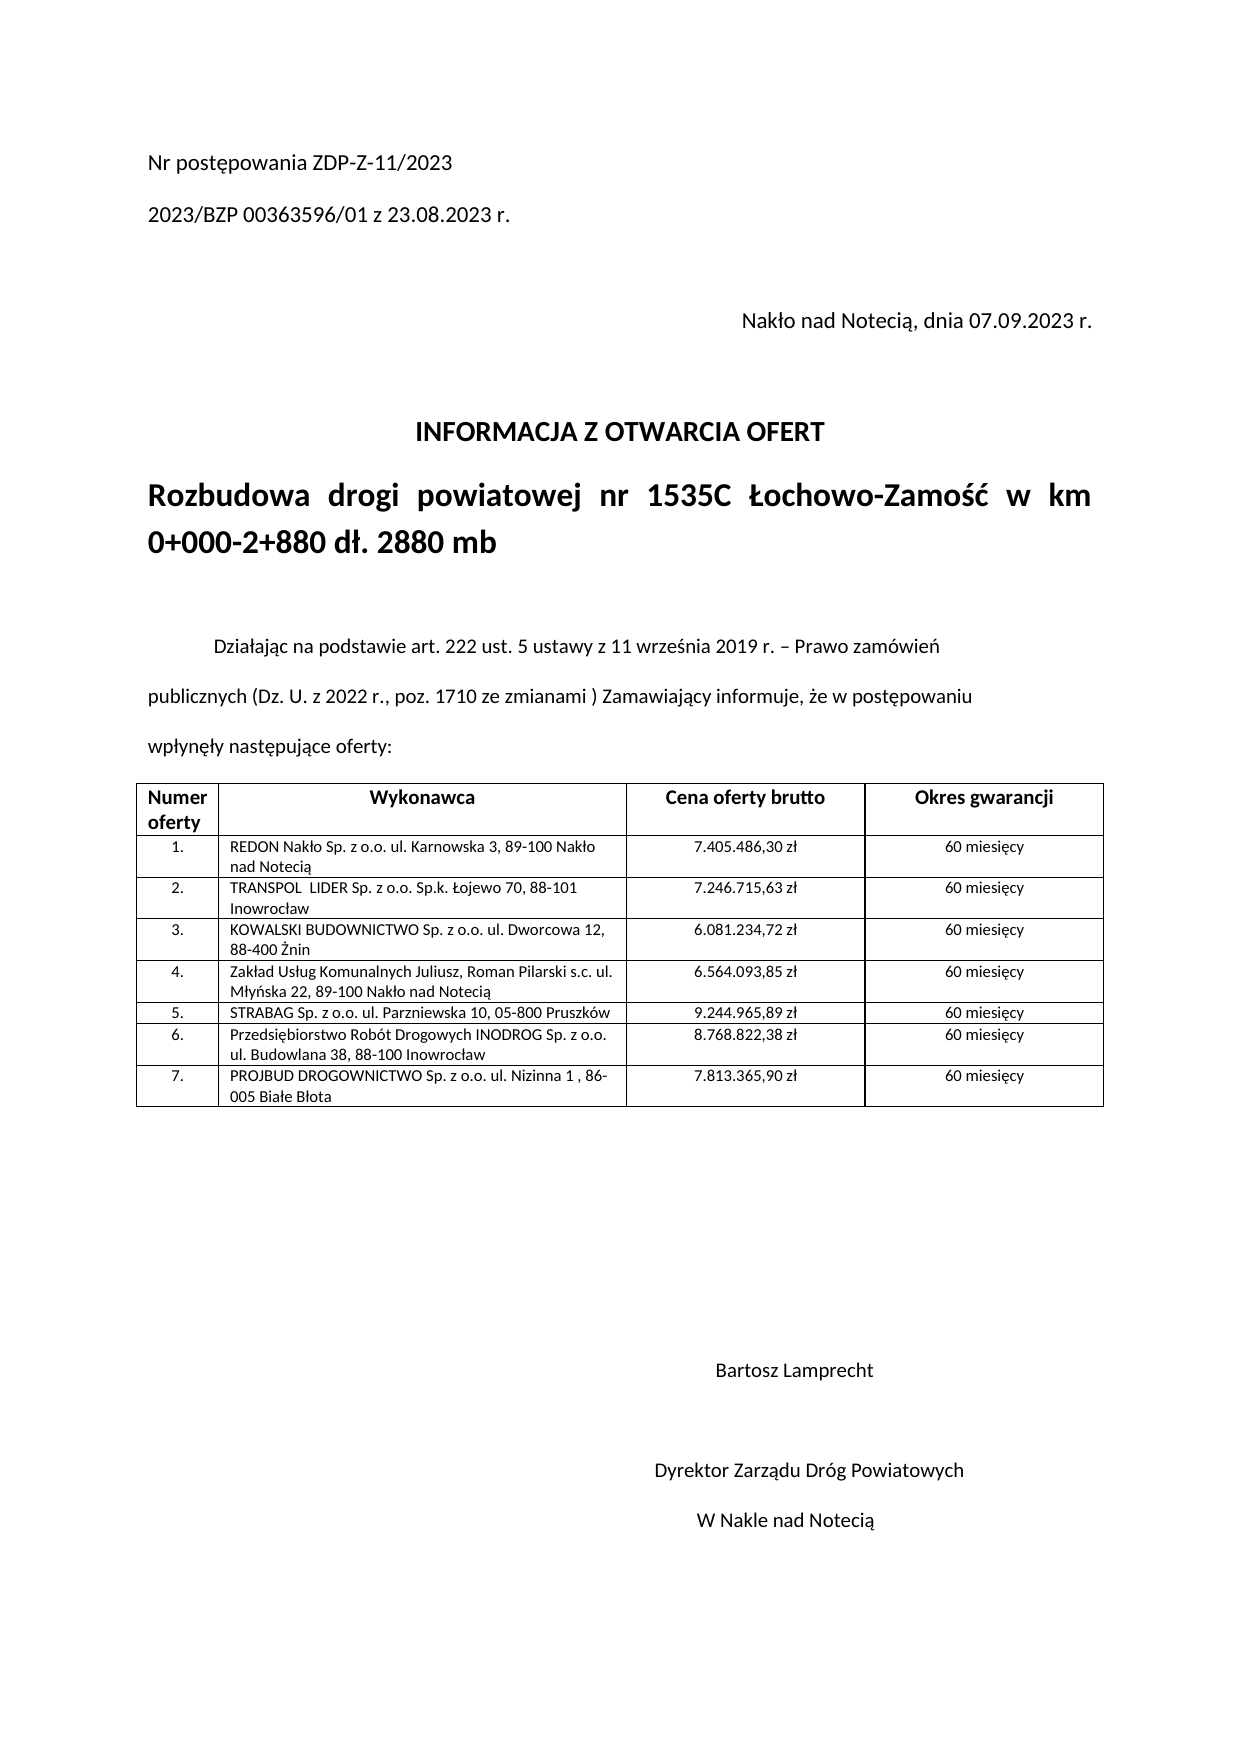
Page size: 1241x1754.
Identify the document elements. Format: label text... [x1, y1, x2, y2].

table_cell 60 miesięcy [866, 836, 1103, 877]
text 2023/BZP 00363596/01 z 23.08.2023 r. [148, 201, 1093, 229]
table_cell 60 miesięcy [866, 1066, 1103, 1106]
table_cell 7. [137, 1066, 218, 1106]
table_cell TRANSPOL LIDER Sp. z o.o. Sp.k. Łojewo 70, 88-101 Inowrocław [219, 878, 626, 918]
table_cell 60 miesięcy [866, 1024, 1103, 1064]
table_header Cena oferty brutto [627, 784, 864, 835]
table_cell 60 miesięcy [866, 1003, 1103, 1023]
table_header Okres gwarancji [866, 784, 1103, 835]
table_cell 6.564.093,85 zł [627, 961, 864, 1002]
text Działając na podstawie art. 222 ust. 5 ustawy z 11 września 2019 r. – Prawo zamówień [148, 633, 1093, 658]
table_cell 8.768.822,38 zł [627, 1024, 864, 1064]
table_cell 7.813.365,90 zł [627, 1066, 864, 1106]
text W Nakle nad Notecią [148, 1507, 1093, 1533]
table_cell 7.246.715,63 zł [627, 878, 864, 918]
table_cell 6. [137, 1024, 218, 1064]
table_cell 60 miesięcy [866, 878, 1103, 918]
table_cell 2. [137, 878, 218, 918]
text Bartosz Lamprecht [148, 1357, 1093, 1383]
text wpłynęły następujące oferty: [148, 733, 1093, 758]
text Nr postępowania ZDP-Z-11/2023 [148, 148, 1093, 176]
table_cell 3. [137, 919, 218, 960]
table_cell 1. [137, 836, 218, 877]
text Rozbudowa drogi powiatowej nr 1535C Łochowo-Zamość w km 0+000-2+880 dł. 2880 mb [148, 474, 1093, 562]
table_cell PROJBUD DROGOWNICTWO Sp. z o.o. ul. Nizinna 1 , 86-005 Białe Błota [219, 1066, 626, 1106]
table_cell Przedsiębiorstwo Robót Drogowych INODROG Sp. z o.o. ul. Budowlana 38, 88-100 Inowrocław [219, 1024, 626, 1064]
table_cell Zakład Usług Komunalnych Juliusz, Roman Pilarski s.c. ul. Młyńska 22, 89-100 Nakło nad Notecią [219, 961, 626, 1002]
table_cell 4. [137, 961, 218, 1002]
table_cell REDON Nakło Sp. z o.o. ul. Karnowska 3, 89-100 Nakło nad Notecią [219, 836, 626, 877]
table_cell 5. [137, 1003, 218, 1023]
table_cell STRABAG Sp. z o.o. ul. Parzniewska 10, 05-800 Pruszków [219, 1003, 626, 1023]
table_cell 7.405.486,30 zł [627, 836, 864, 877]
text Nakło nad Notecią, dnia 07.09.2023 r. [148, 307, 1093, 335]
table_cell 9.244.965,89 zł [627, 1003, 864, 1023]
table_cell KOWALSKI BUDOWNICTWO Sp. z o.o. ul. Dworcowa 12, 88-400 Żnin [219, 919, 626, 960]
table_cell 60 miesięcy [866, 961, 1103, 1002]
table_header Numer oferty [137, 784, 218, 835]
table_header Wykonawca [219, 784, 626, 835]
text Dyrektor Zarządu Dróg Powiatowych [148, 1457, 1093, 1483]
table_cell 60 miesięcy [866, 919, 1103, 960]
text INFORMACJA Z OTWARCIA OFERT [148, 413, 1093, 448]
text publicznych (Dz. U. z 2022 r., poz. 1710 ze zmianami ) Zamawiający informuje, że w postępowaniu [148, 683, 1093, 708]
table_cell 6.081.234,72 zł [627, 919, 864, 960]
